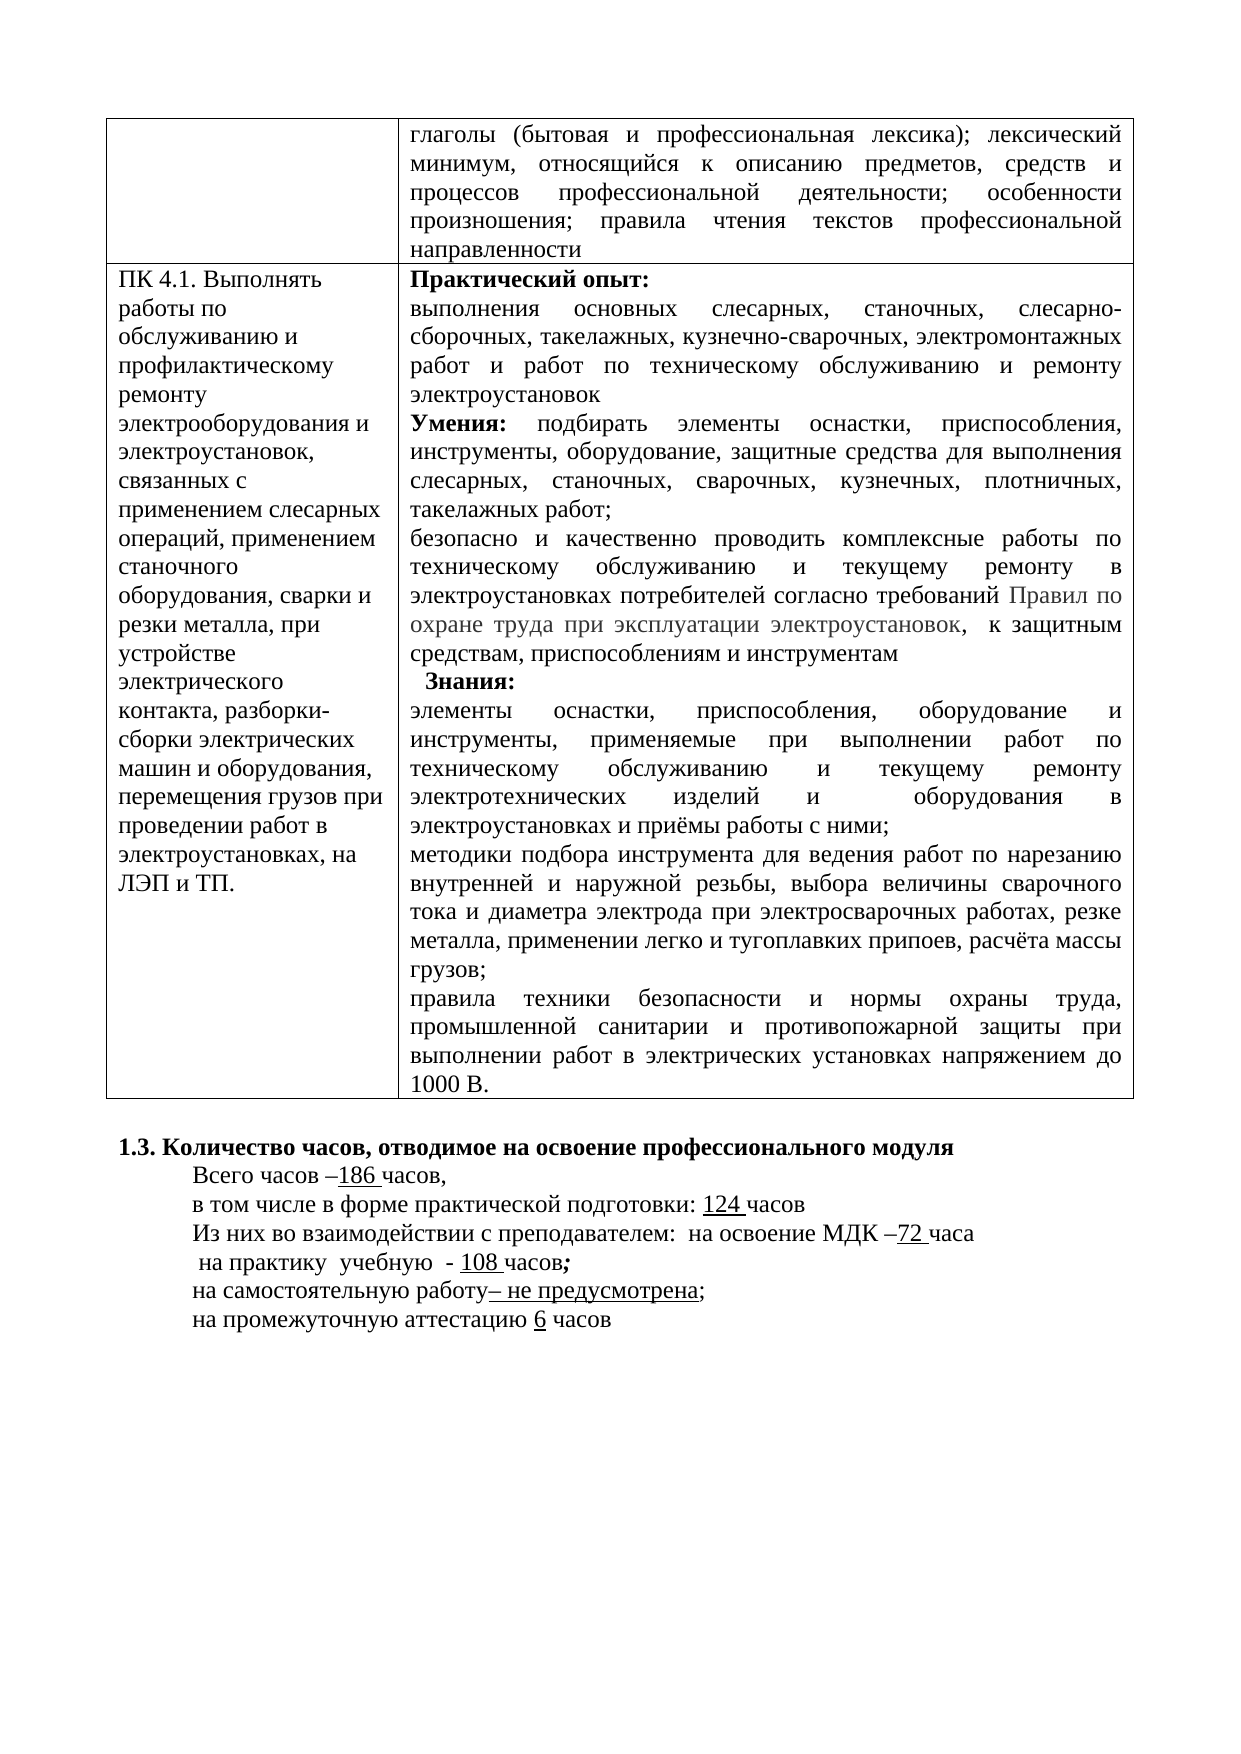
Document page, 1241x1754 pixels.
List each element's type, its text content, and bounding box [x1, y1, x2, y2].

text на самостоятельную работу– не предусмотрена; [118, 1276, 1122, 1304]
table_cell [107, 119, 398, 263]
text Из них во взаимодействии с преподавателем: на освоение МДК –72 часа [118, 1218, 1122, 1247]
text Всего часов –186 часов, [118, 1161, 1122, 1189]
text 1.3. Количество часов, отводимое на освоение профессионального модуля [118, 1132, 1122, 1161]
text на промежуточную аттестацию 6 часов [118, 1304, 1122, 1333]
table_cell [399, 119, 1133, 263]
table_cell Практический опыт: выполнения основных слесарных, станочных, слесарно-сборочных, такелажных, кузнечно-сварочных, электромонтажных работ и работ по техническому обслуживанию и ремонту электроустановок Умения: подбирать элементы оснастки, приспособления, инструменты, оборудование, защитные средства для выполнения слесарных, станочных, сварочных, кузнечных, плотничных, такелажных работ; безопасно и качественно проводить комплексные работы по техническому обслуживанию и текущему ремонту в электроустановках потребителей согласно требований Правил по охране труда при эксплуатации электроустановок, к защитным средствам, приспособлениям и инструментам Знания: элементы оснастки, приспособления, оборудование и инструменты, применяемые при выполнении работ по техническому обслуживанию и текущему ремонту электротехнических изделий и оборудования в электроустановках и приёмы работы с ними; методики подбора инструмента для ведения работ по нарезанию внутренней и наружной резьбы, выбора величины сварочного тока и диаметра электрода при электросварочных работах, резке металла, применении легко и тугоплавких припоев, расчёта массы грузов; правила техники безопасности и нормы охраны труда, промышленной санитарии и противопожарной защиты при выполнении работ в электрических установках напряжением до 1000 В. [399, 264, 1133, 1098]
text в том числе в форме практической подготовки: 124 часов [118, 1189, 1122, 1218]
text на практику учебную - 108 часов; [118, 1247, 1122, 1276]
table_cell ПК 4.1. Выполнять работы по обслуживанию и профилактическому ремонту электрооборудования и электроустановок, связанных с применением слесарных операций, применением станочного оборудования, сварки и резки металла, при устройстве электрического контакта, разборки-сборки электрических машин и оборудования, перемещения грузов при проведении работ в электроустановках, на ЛЭП и ТП. [107, 264, 398, 1098]
